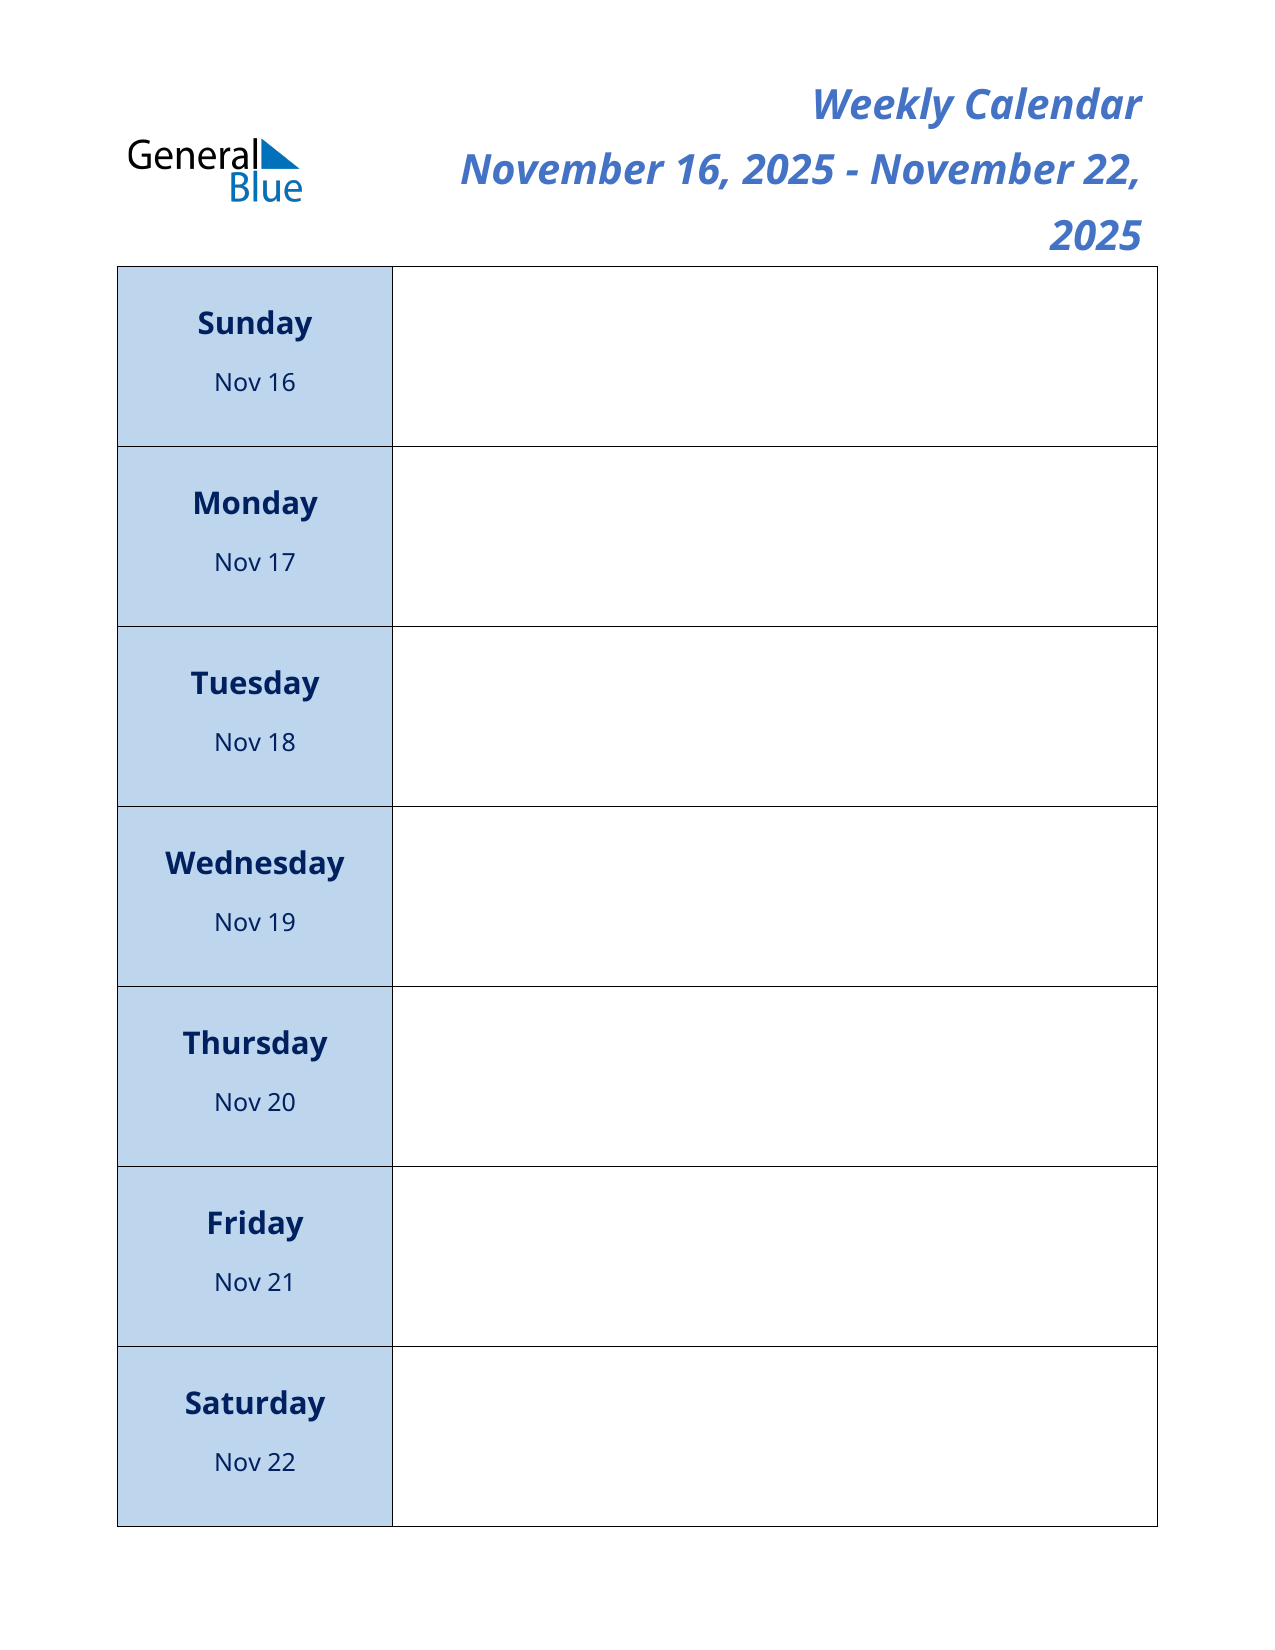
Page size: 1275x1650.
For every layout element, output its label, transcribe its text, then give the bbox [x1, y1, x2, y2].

table_header [117, 75, 392, 266]
table_cell [393, 627, 1157, 806]
picture [128, 138, 302, 202]
table_cell Sunday Nov 16 [118, 267, 392, 446]
table_cell [393, 1167, 1157, 1346]
table_cell [393, 807, 1157, 986]
table_cell Wednesday Nov 19 [118, 807, 392, 986]
table_cell Saturday Nov 22 [118, 1347, 392, 1526]
table_cell [393, 267, 1157, 446]
table_cell [393, 447, 1157, 626]
table_cell [393, 1347, 1157, 1526]
table_cell Monday Nov 17 [118, 447, 392, 626]
table_cell Friday Nov 21 [118, 1167, 392, 1346]
table_header Weekly Calendar November 16, 2025 - November 22, 2025 [393, 75, 1158, 266]
table_cell Tuesday Nov 18 [118, 627, 392, 806]
table_cell [393, 987, 1157, 1166]
table_cell Thursday Nov 20 [118, 987, 392, 1166]
